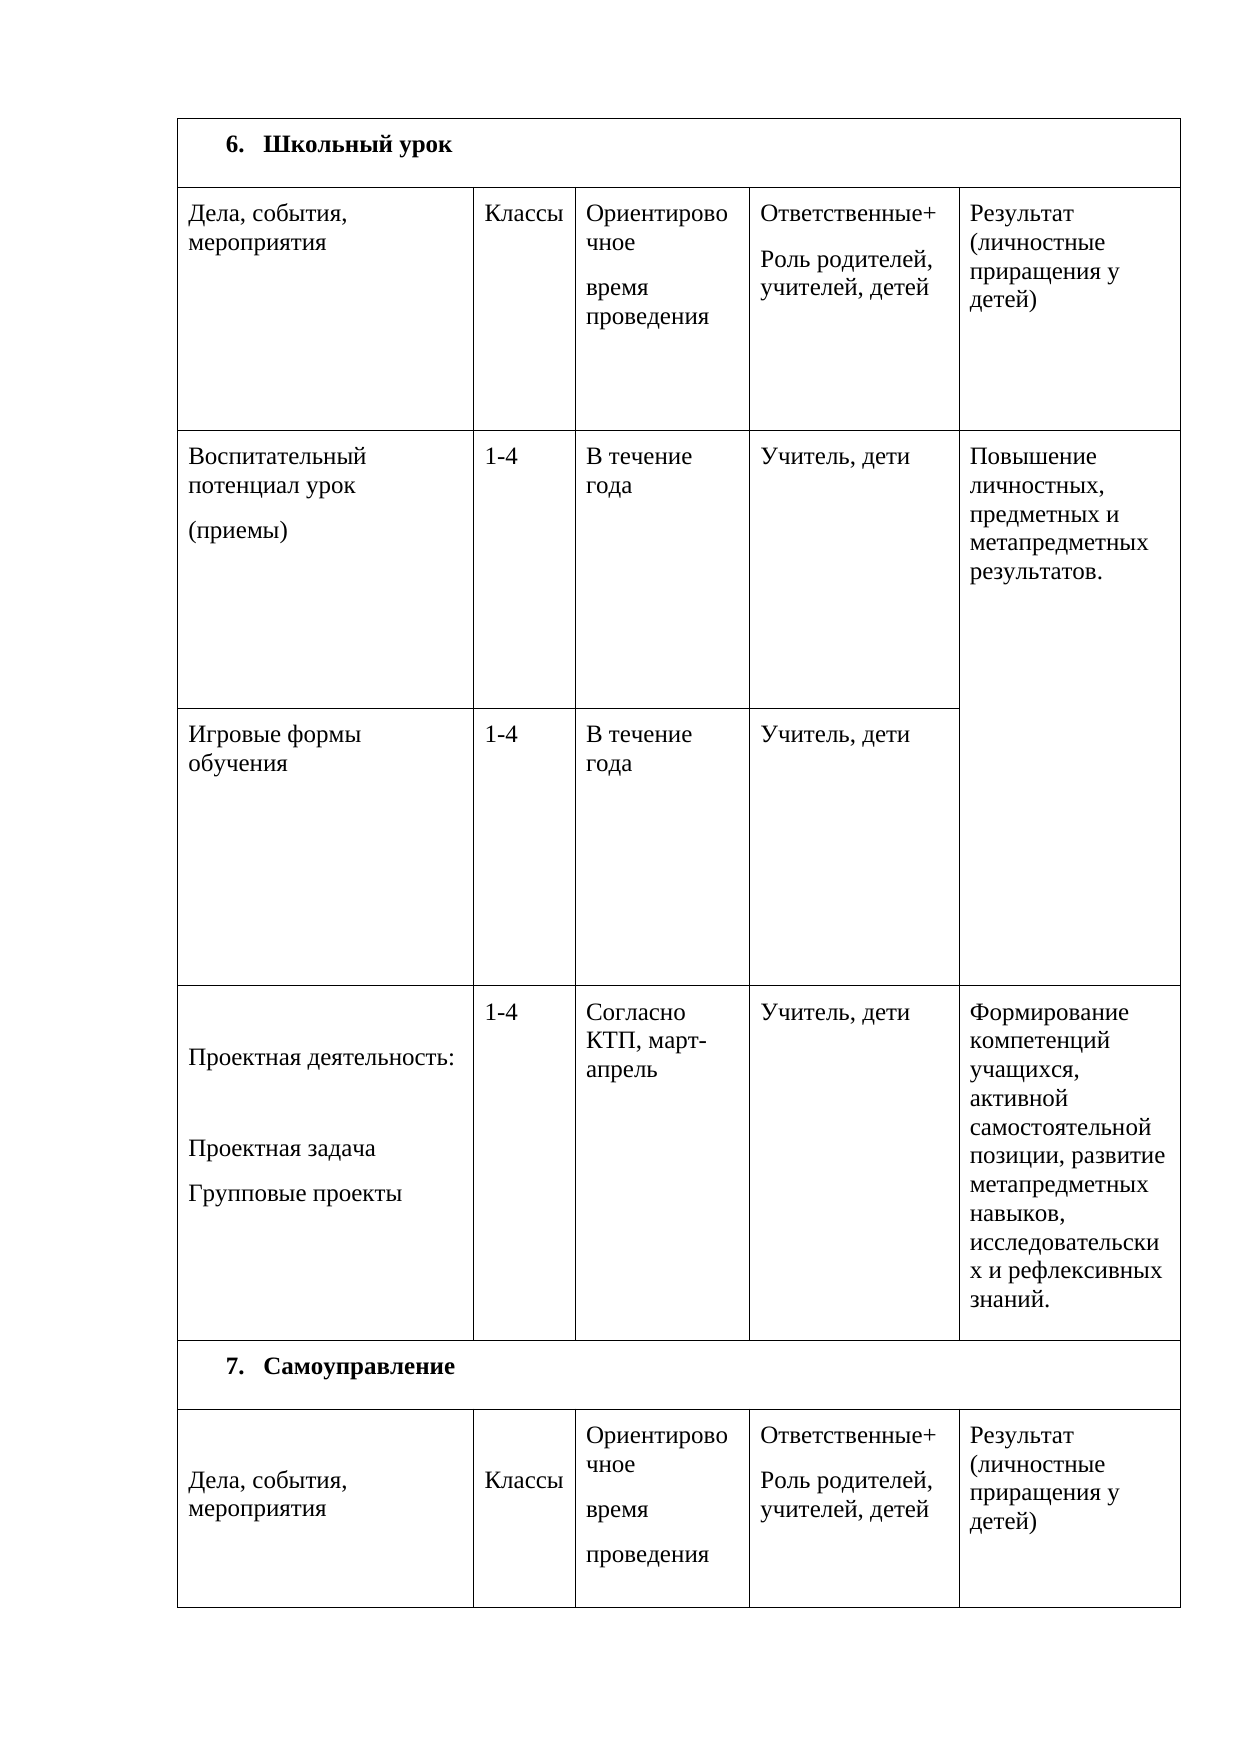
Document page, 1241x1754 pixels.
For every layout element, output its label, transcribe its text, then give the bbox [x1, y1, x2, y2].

table_cell 1-4 [474, 986, 575, 1340]
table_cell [960, 1410, 1180, 1607]
table_cell 1-4 [474, 709, 575, 985]
table_cell Классы [474, 1410, 575, 1607]
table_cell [750, 1410, 959, 1607]
table_cell Согласно КТП, март-апрель [576, 986, 749, 1340]
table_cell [178, 1410, 473, 1607]
table_cell Дела, события, мероприятия [178, 188, 473, 430]
table_cell Учитель, дети [750, 709, 959, 985]
table_cell Повышение личностных, предметных и метапредметных результатов. [960, 431, 1180, 985]
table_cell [576, 1410, 749, 1607]
table_cell Ответственные+ Роль родителей, учителей, детей [750, 188, 959, 430]
table_cell В течение года [576, 431, 749, 707]
table_cell Проектная деятельность: Проектная задача Групповые проекты [178, 986, 473, 1340]
table_cell В течение года [576, 709, 749, 985]
table_cell Самоуправление [178, 1341, 1180, 1408]
table_cell Игровые формы обучения [178, 709, 473, 985]
table_cell Школьный урок [178, 119, 1180, 187]
table_cell 1-4 [474, 431, 575, 707]
table_cell Учитель, дети [750, 431, 959, 707]
table_cell Результат (личностные приращения у детей) [960, 188, 1180, 430]
table_cell Учитель, дети [750, 986, 959, 1340]
table_cell Формирование компетенций учащихся, активной самостоятельной позиции, развитие метапредметных навыков, исследовательских и рефлексивных знаний. [960, 986, 1180, 1340]
table_cell Ориентировочное время проведения [576, 188, 749, 430]
table_cell Воспитательный потенциал урок (приемы) [178, 431, 473, 707]
table_cell Классы [474, 188, 575, 430]
